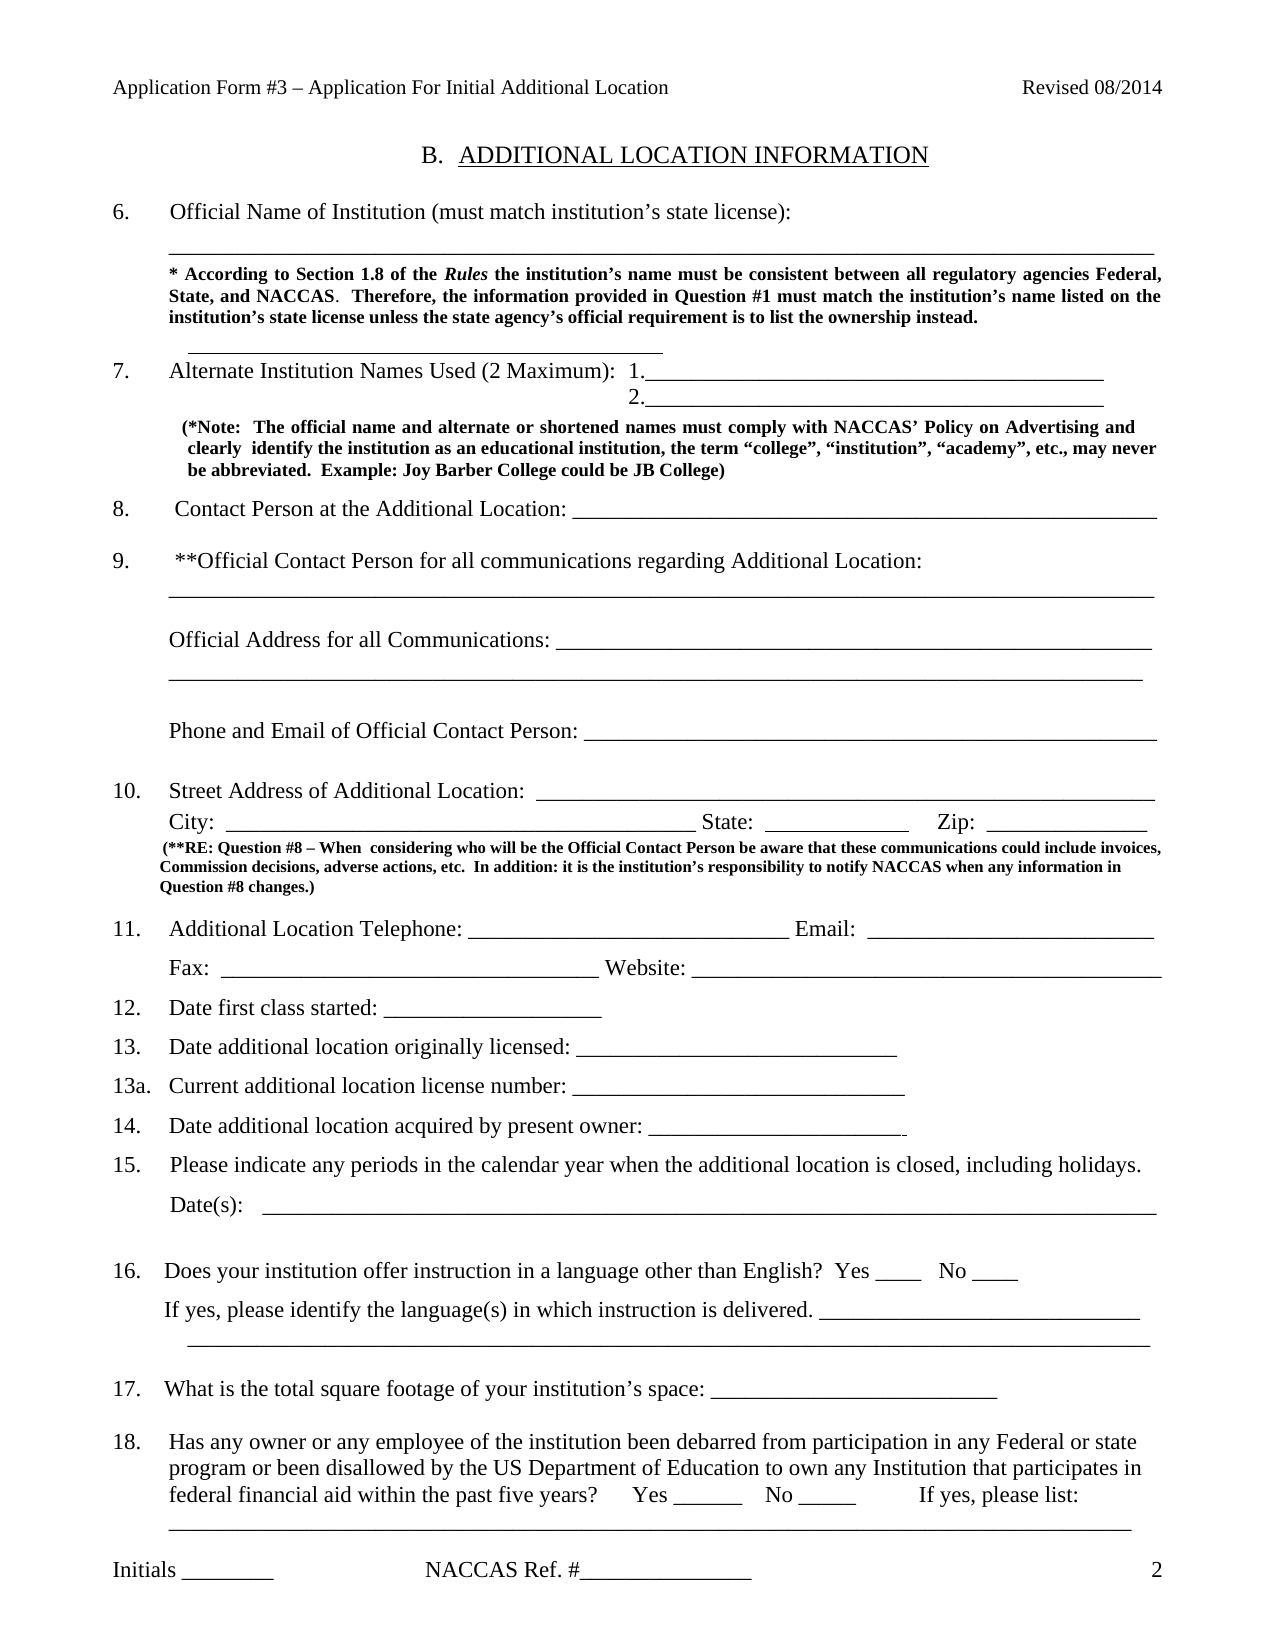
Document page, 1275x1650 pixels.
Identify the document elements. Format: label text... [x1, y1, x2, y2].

list ADDITIONAL LOCATION INFORMATION [187, 141, 1162, 169]
text City: _________________________________________ State: Zip: ______________ [112, 808, 1162, 834]
text 15. Please indicate any periods in the calendar year when the additional location is closed, including holidays. [112, 1152, 1162, 1178]
text Phone and Email of Official Contact Person: __________________________________________________ [112, 717, 1162, 743]
text Commission decisions, adverse actions, etc. In addition: it is the institution’s responsibility to notify NACCAS when any information in [159, 857, 1162, 876]
text Fax: _________________________________ Website: _________________________________________ [112, 954, 1162, 981]
text 14. Date additional location acquired by present owner: ______________________ [112, 1112, 1162, 1138]
text 13. Date additional location originally licensed: ____________________________ [112, 1033, 1162, 1059]
text ______________________________________________________________________________________ [169, 231, 1162, 257]
text 17. What is the total square footage of your institution’s space: _________________________ [112, 1375, 1162, 1402]
text If yes, please identify the language(s) in which instruction is delivered. ____________________________ [112, 1296, 1162, 1323]
text Official Address for all Communications: ____________________________________________________ [112, 627, 1162, 653]
text * According to Section 1.8 of the Rules the institution’s name must be consistent between all regulatory agencies Federal, State, and NACCAS. Therefore, the information provided in Question #1 must match the institution’s name listed on the institution’s state license unless the state agency’s official requirement is to list the ownership instead. [169, 263, 1162, 328]
text 6. Official Name of Institution (must match institution’s state license): [112, 198, 1162, 224]
text 12. Date first class started: ___________________ [112, 994, 1162, 1020]
text 9. **Official Contact Person for all communications regarding Additional Location: ______________________________________________________________________________________ [112, 547, 1162, 600]
text Question #8 changes.) [159, 876, 1162, 896]
text ____________________________________________________________________________________ [112, 1323, 1162, 1349]
text 16. Does your institution offer instruction in a language other than English? Yes ____ No ____ [112, 1257, 1236, 1283]
text 8. Contact Person at the Additional Location: ___________________________________________________ [112, 495, 1162, 521]
text 11. Additional Location Telephone: ____________________________ Email: _________________________ [112, 915, 1162, 941]
text (*Note: The official name and alternate or shortened names must comply with NACCAS’ Policy on Advertising and clearly identify the institution as an educational institution, the term “college”, “institution”, “academy”, etc., may never be abbreviated. Example: Joy Barber College could be JB College) [112, 416, 1162, 480]
text 7. Alternate Institution Names Used (2 Maximum): 1.________________________________________ [112, 357, 1162, 383]
text 13a. Current additional location license number: _____________________________ [112, 1073, 1162, 1099]
text Date(s): ______________________________________________________________________________ [112, 1191, 1162, 1217]
text (**RE: Question #8 – When considering who will be the Official Contact Person be aware that these communications could include invoices, [112, 838, 1162, 857]
text 10. Street Address of Additional Location: ______________________________________________________ [112, 778, 1162, 804]
text _____________________________________________________________________________________ [112, 657, 1162, 683]
text 18. Has any owner or any employee of the institution been debarred from participation in any Federal or state program or been disallowed by the US Department of Education to own any Institution that participates in federal financial aid within the past five years? Yes ______ No _____ If yes, please list: ____________________________________________________________________________________ [112, 1428, 1162, 1533]
text 2.________________________________________ [112, 383, 1162, 409]
